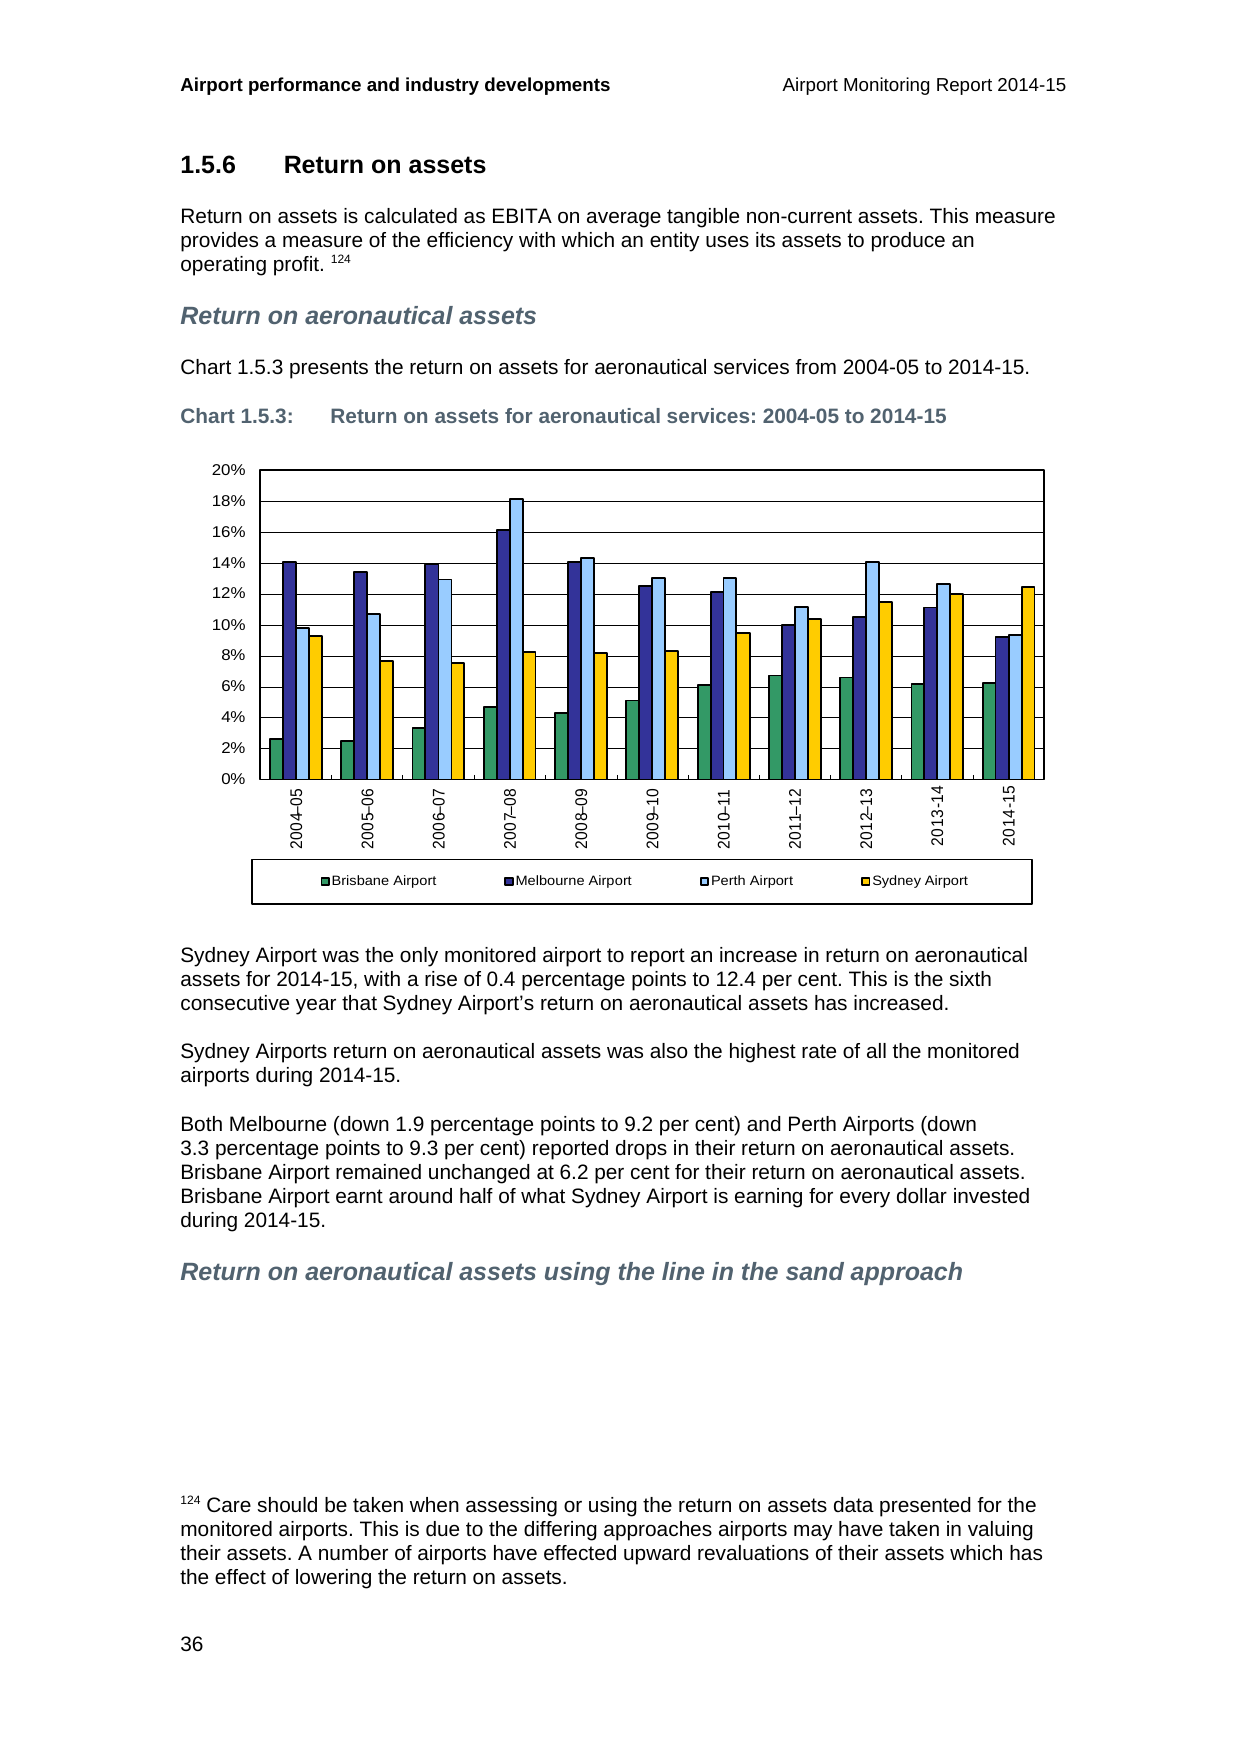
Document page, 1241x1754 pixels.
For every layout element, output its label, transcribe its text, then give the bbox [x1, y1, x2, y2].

text Both Melbourne (down 1.9 percentage points to 9.2 per cent) and Perth Airports (down 3.3 percentage points to 9.3 per cent) reported drops in their return on aeronautical assets. Brisbane Airport remained unchanged at 6.2 per cent for their return on aeronautical assets. Brisbane Airport earnt around half of what Sydney Airport is earning for every dollar invested during 2014-15. [180, 1112, 1060, 1232]
text Sydney Airport was the only monitored airport to report an increase in return on aeronautical assets for 2014-15, with a rise of 0.4 percentage points to 12.4 per cent. This is the sixth consecutive year that Sydney Airport’s return on aeronautical assets has increased. [180, 942, 1060, 1014]
text Chart 1.5.3: Return on assets for aeronautical services: 2004-05 to 2014-15 [180, 403, 1060, 427]
subtitle Return on assets [180, 150, 1060, 179]
subtitle Return on aeronautical assets using the line in the sand approach [180, 1257, 1060, 1286]
text Chart 1.5.3 presents the return on assets for aeronautical services from 2004-05 to 2014-15. [180, 354, 1060, 378]
text Sydney Airports return on aeronautical assets was also the highest rate of all the monitored airports during 2014-15. [180, 1039, 1060, 1087]
subtitle Return on aeronautical assets [180, 301, 1060, 329]
text Return on assets is calculated as EBITA on average tangible non-current assets. This measure provides a measure of the efficiency with which an entity uses its assets to produce an operating profit. [180, 204, 1060, 276]
